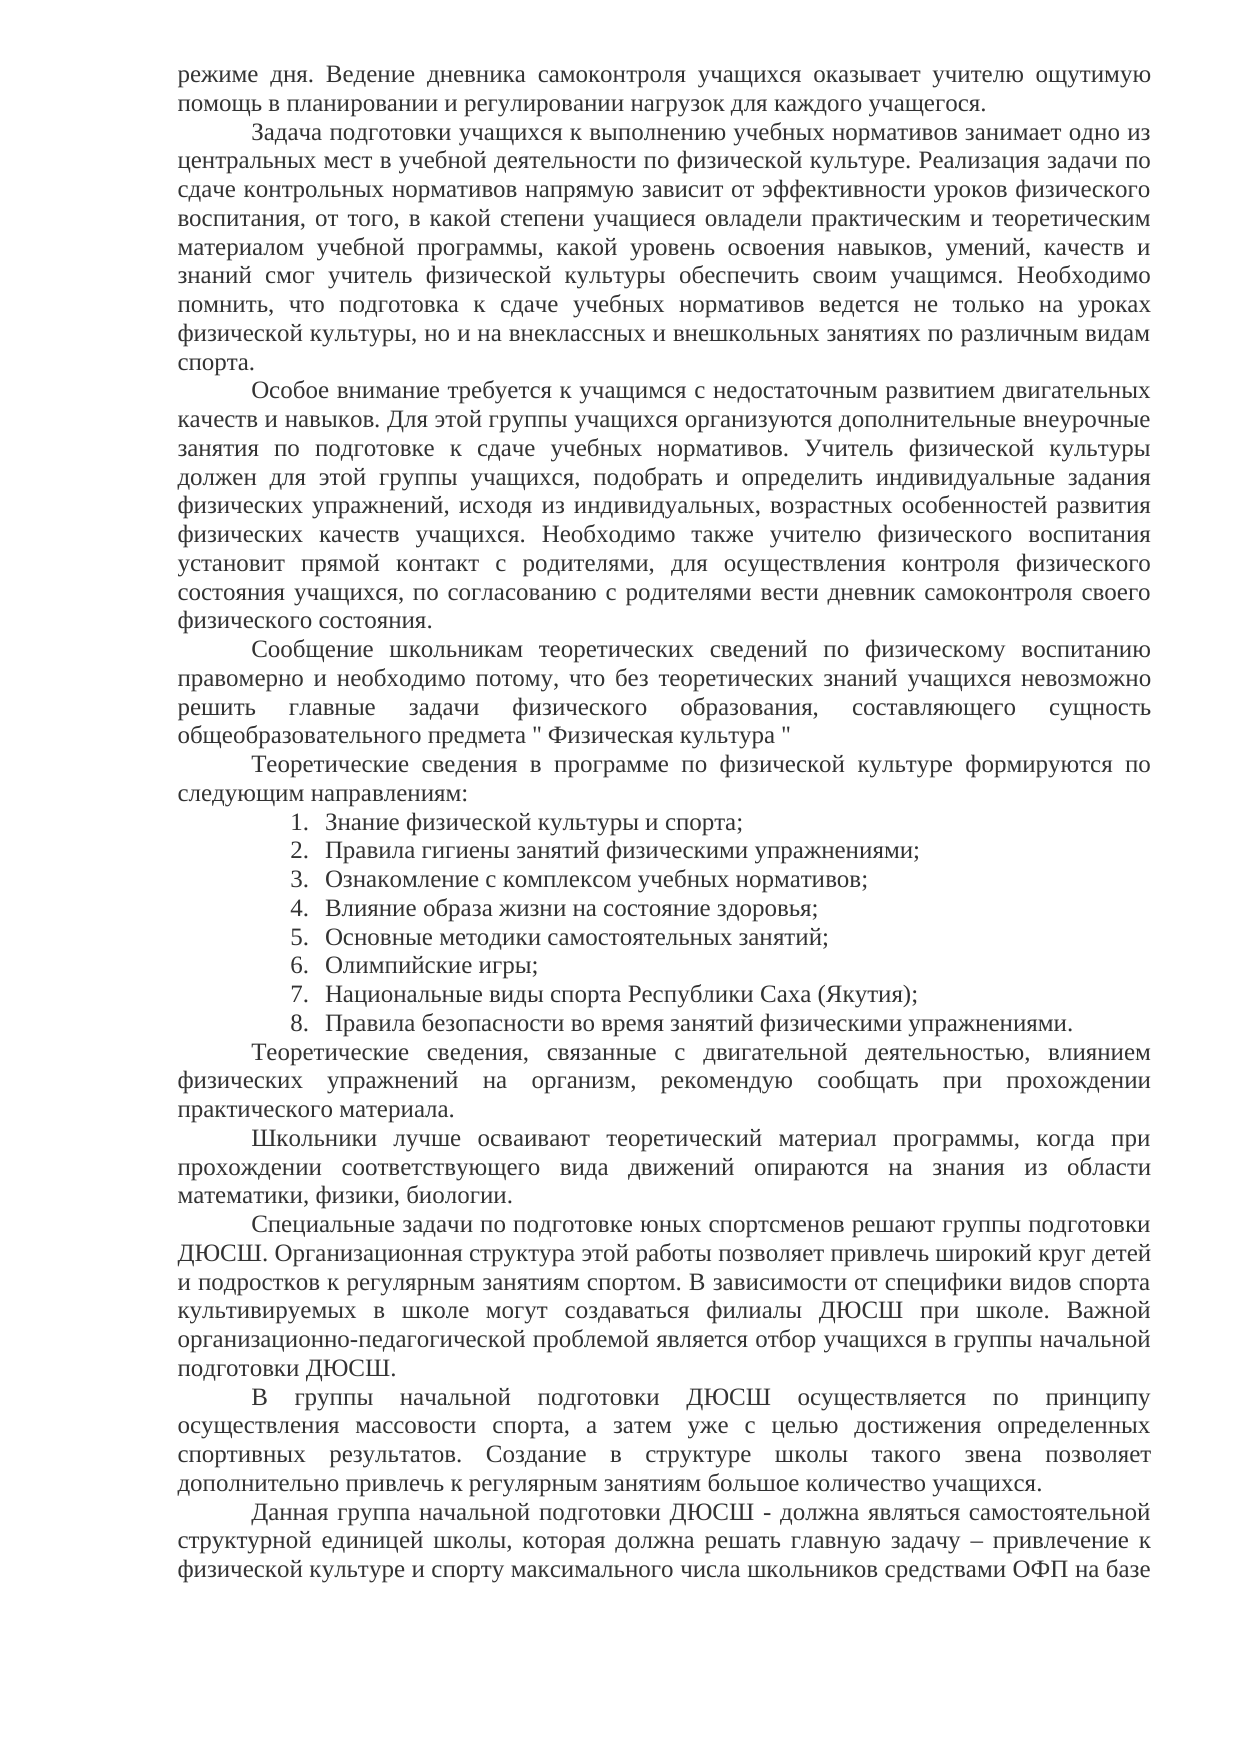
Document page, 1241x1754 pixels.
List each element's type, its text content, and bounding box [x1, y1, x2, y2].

text Теоретические сведения, связанные с двигательной деятельностью, влиянием физических упражнений на организм, рекомендую сообщать при прохождении практического материала. [177, 1037, 1152, 1123]
list Влияние образа жизни на состояние здоровья; [216, 893, 1152, 922]
text Теоретические сведения в программе по физической культуре формируются по следующим направлениям: [177, 749, 1152, 807]
list Олимпийские игры; [216, 950, 1152, 979]
text Специальные задачи по подготовке юных спортсменов решают группы подготовки ДЮСШ. Организационная структура этой работы позволяет привлечь широкий круг детей и подростков к регулярным занятиям спортом. В зависимости от специфики видов спорта культивируемых в школе могут создаваться филиалы ДЮСШ при школе. Важной организационно-педагогической проблемой является отбор учащихся в группы начальной подготовки ДЮСШ. [177, 1209, 1152, 1382]
text В группы начальной подготовки ДЮСШ осуществляется по принципу осуществления массовости спорта, а затем уже с целью достижения определенных спортивных результатов. Создание в структуре школы такого звена позволяет дополнительно привлечь к регулярным занятиям большое количество учащихся. [177, 1382, 1152, 1497]
list Правила гигиены занятий физическими упражнениями; [216, 835, 1152, 864]
list Основные методики самостоятельных занятий; [216, 922, 1152, 950]
text Задача подготовки учащихся к выполнению учебных нормативов занимает одно из центральных мест в учебной деятельности по физической культуре. Реализация задачи по сдаче контрольных нормативов напрямую зависит от эффективности уроков физического воспитания, от того, в какой степени учащиеся овладели практическим и теоретическим материалом учебной программы, какой уровень освоения навыков, умений, качеств и знаний смог учитель физической культуры обеспечить своим учащимся. Необходимо помнить, что подготовка к сдаче учебных нормативов ведется не только на уроках физической культуры, но и на внеклассных и внешкольных занятиях по различным видам спорта. [177, 117, 1152, 375]
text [177, 59, 1152, 117]
list Правила безопасности во время занятий физическими упражнениями. [216, 1008, 1152, 1037]
text Школьники лучше осваивают теоретический материал программы, когда при прохождении соответствующего вида движений опираются на знания из области математики, физики, биологии. [177, 1123, 1152, 1209]
text Сообщение школьникам теоретических сведений по физическому воспитанию правомерно и необходимо потому, что без теоретических знаний учащихся невозможно решить главные задачи физического образования, составляющего сущность общеобразовательного предмета '' Физическая культура '' [177, 634, 1152, 749]
list Национальные виды спорта Республики Саха (Якутия); [216, 979, 1152, 1008]
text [177, 1497, 1152, 1583]
list Ознакомление с комплексом учебных нормативов; [216, 864, 1152, 893]
list Знание физической культуры и спорта; [216, 807, 1152, 835]
text Особое внимание требуется к учащимся с недостаточным развитием двигательных качеств и навыков. Для этой группы учащихся организуются дополнительные внеурочные занятия по подготовке к сдаче учебных нормативов. Учитель физической культуры должен для этой группы учащихся, подобрать и определить индивидуальные задания физических упражнений, исходя из индивидуальных, возрастных особенностей развития физических качеств учащихся. Необходимо также учителю физического воспитания установит прямой контакт с родителями, для осуществления контроля физического состояния учащихся, по согласованию с родителями вести дневник самоконтроля своего физического состояния. [177, 375, 1152, 634]
